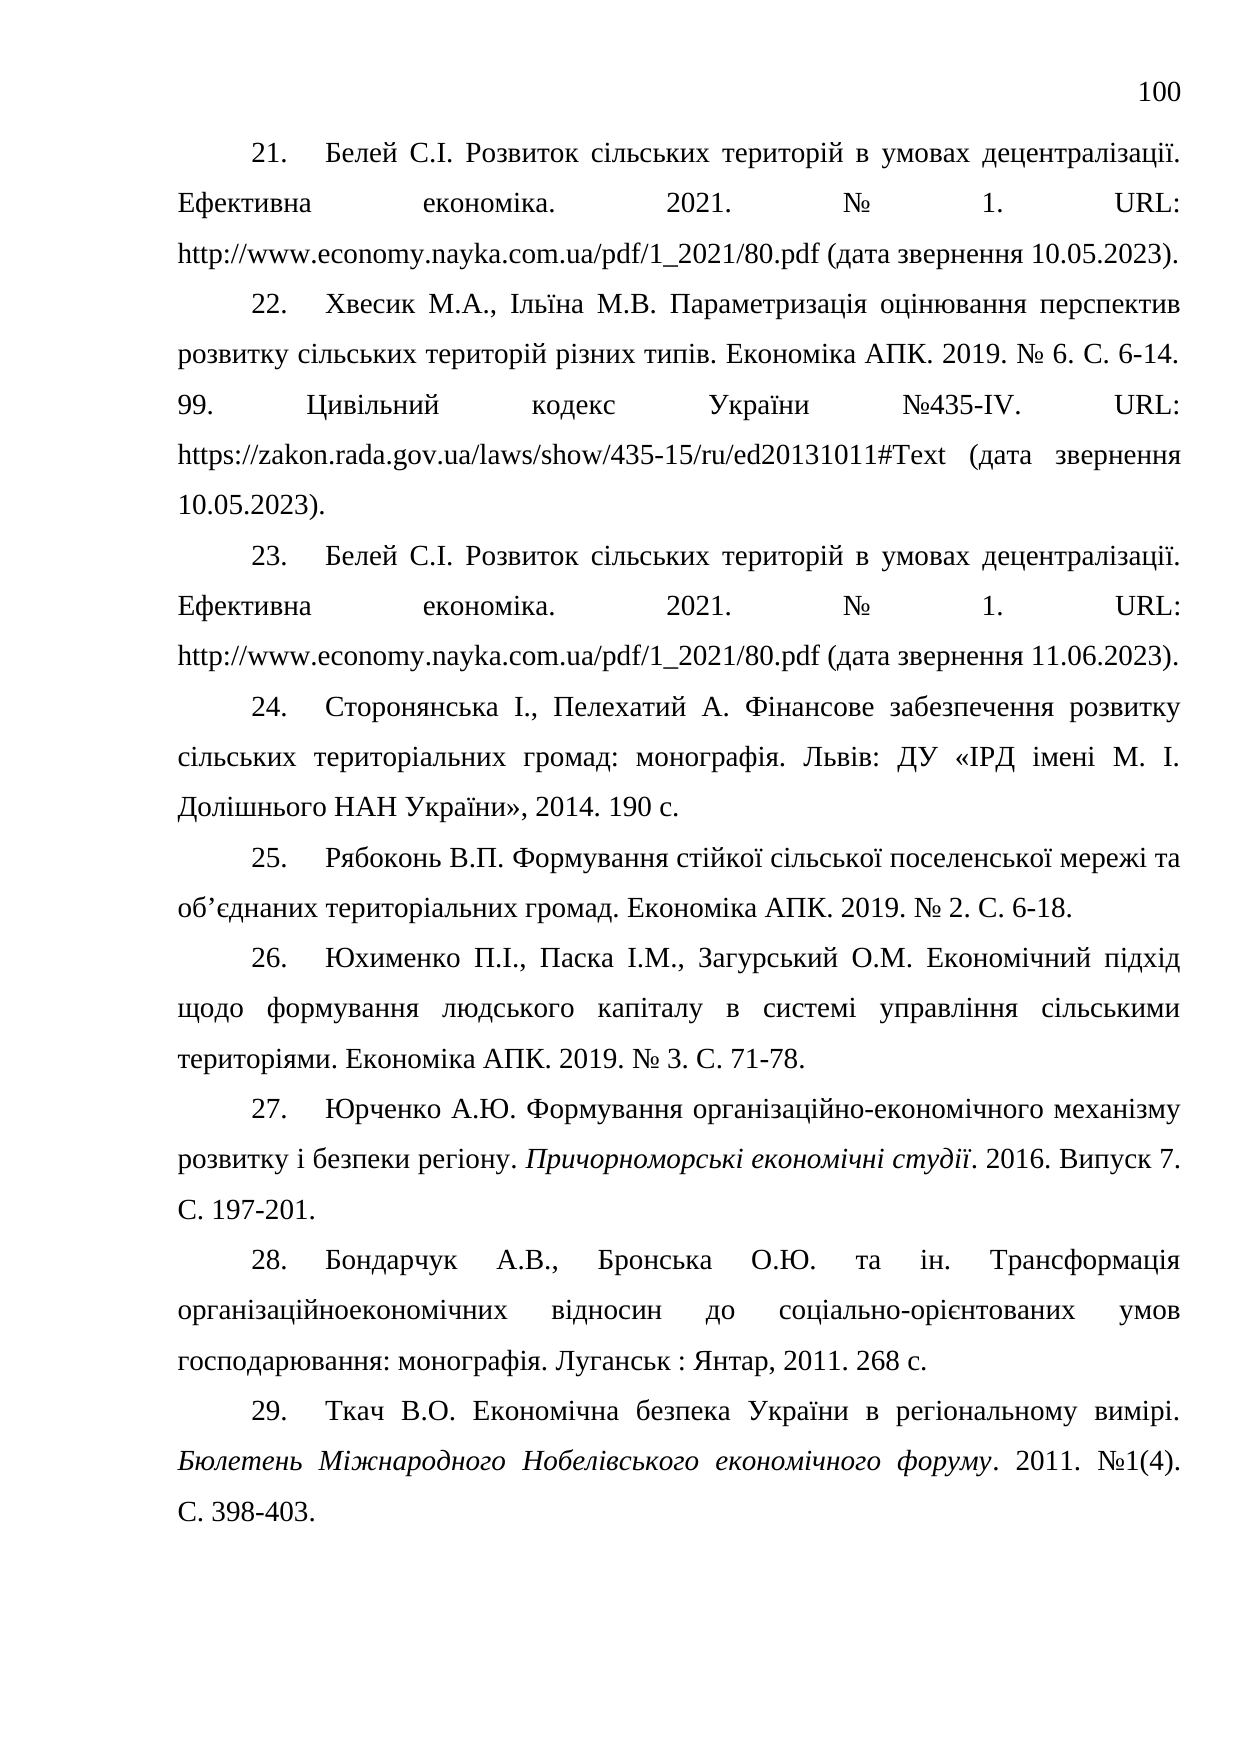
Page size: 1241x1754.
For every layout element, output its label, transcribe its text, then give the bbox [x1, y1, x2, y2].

list Белей С.І. Розвиток сільських територій в умовах децентралізації. Ефективна економіка. 2021. № 1. URL: http://www.economy.nayka.com.ua/pdf/1_2021/80.pdf (дата звернення 10.05.2023). [177, 135, 1181, 269]
list Ткач В.О. Економічна безпека України в регіональному вимірі. Бюлетень Міжнародного Нобелівського економічного форуму. 2011. №1(4). С. 398-403. [177, 1393, 1181, 1527]
list Юхименко П.І., Паска І.М., Загурський О.М. Економічний підхід щодо формування людського капіталу в системі управління сільськими територіями. Економіка АПК. 2019. № 3. С. 71-78. [177, 940, 1181, 1074]
list Белей С.І. Розвиток сільських територій в умовах децентралізації. Ефективна економіка. 2021. № 1. URL: http://www.economy.nayka.com.ua/pdf/1_2021/80.pdf (дата звернення 11.06.2023). [177, 538, 1181, 672]
list Сторонянська І., Пелехатий А. Фінансове забезпечення розвитку сільських територіальних громад: монографія. Львів: ДУ «ІРД імені М. І. Долішнього НАН України», 2014. 190 с. [177, 689, 1181, 823]
list Юрченко А.Ю. Формування організаційно-економічного механізму розвитку і безпеки регіону. Причорноморські економічні студії. 2016. Випуск 7. С. 197-201. [177, 1091, 1181, 1225]
list Рябоконь В.П. Формування стійкої сільської поселенської мережі та об’єднаних територіальних громад. Економіка АПК. 2019. № 2. С. 6-18. [177, 840, 1181, 923]
list Хвесик М.А., Ільїна М.В. Параметризація оцінювання перспектив розвитку сільських територій різних типів. Економіка АПК. 2019. № 6. С. 6-14. 99. Цивільний кодекс України №435-IV. URL: https://zakon.rada.gov.ua/laws/show/435-15/ru/ed20131011#Text (дата звернення 10.05.2023). [177, 286, 1181, 521]
list Бондарчук А.В., Бронська О.Ю. та ін. Трансформація організаційноекономічних відносин до соціально-орієнтованих умов господарювання: монографія. Луганськ : Янтар, 2011. 268 с. [177, 1242, 1181, 1376]
